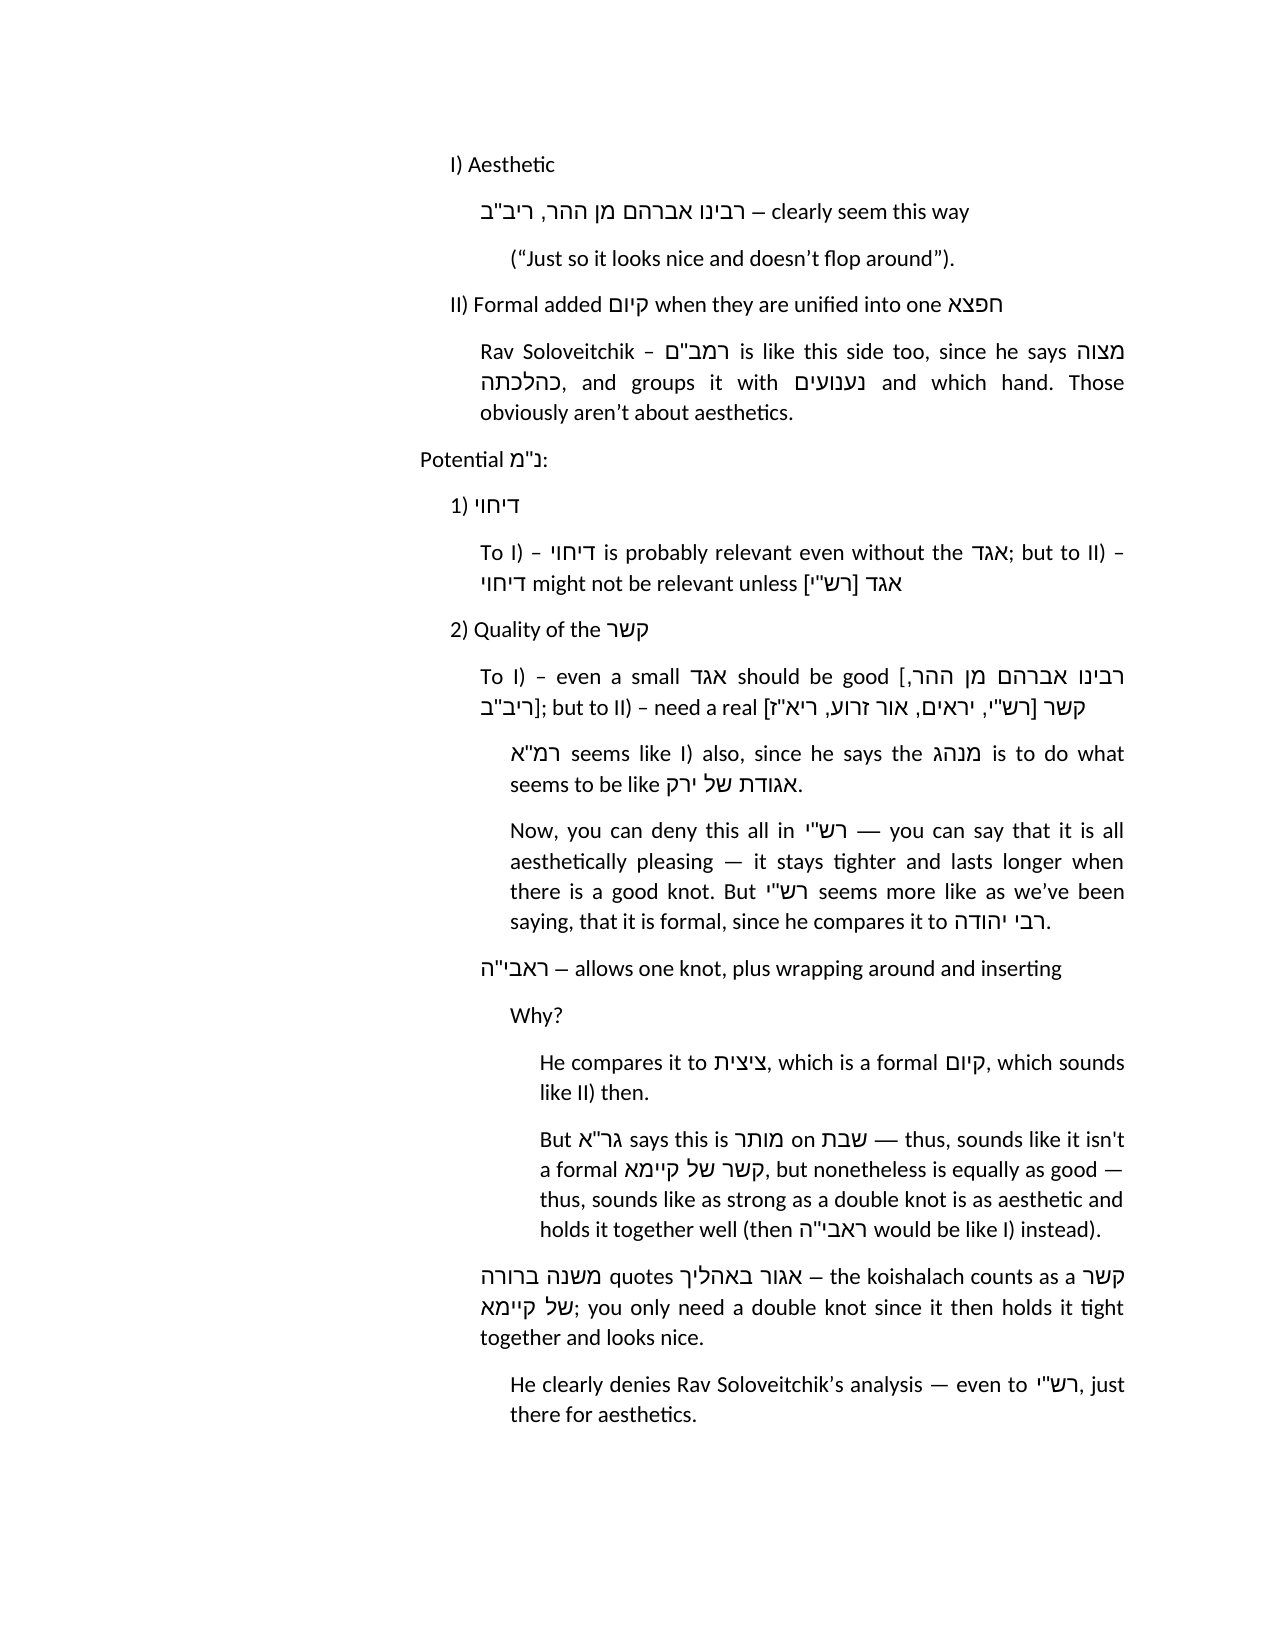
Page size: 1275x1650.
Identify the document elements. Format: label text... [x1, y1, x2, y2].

text ראבי"ה – allows one knot, plus wrapping around and inserting [150, 954, 1125, 982]
text משנה ברורה quotes אגור באהליך – the koishalach counts as a קשר של קיימא; you only need a double knot since it then holds it tight together and looks nice. [480, 1262, 1125, 1351]
text Rav Soloveitchik – רמב"ם is like this side too, since he says מצוה כהלכתה, and groups it with נענועים and which hand. Those obviously aren’t about aesthetics. [480, 337, 1125, 426]
text (“Just so it looks nice and doesn’t flop around”). [150, 244, 1125, 272]
text He clearly denies Rav Soloveitchik’s analysis — even to רש"י, just there for aesthetics. [510, 1370, 1125, 1428]
text He compares it to ציצית, which is a formal קיום, which sounds like II) then. [539, 1048, 1125, 1106]
text Why? [150, 1001, 1125, 1029]
text רבינו אברהם מן ההר, ריב"ב – clearly seem this way [150, 197, 1125, 225]
text To I) – דיחוי is probably relevant even without the אגד; but to II) – דיחוי might not be relevant unless אגד [רש"י] [480, 538, 1125, 597]
text 1) דיחוי [150, 492, 1125, 520]
text I) Aesthetic [150, 150, 1125, 178]
text Potential נ"מ: [150, 445, 1125, 473]
text 2) Quality of the קשר [150, 616, 1125, 644]
text רמ"א seems like I) also, since he says the מנהג is to do what seems to be like אגודת של ירק. [510, 739, 1125, 798]
text But גר"א says this is מותר on שבת — thus, sounds like it isn't a formal קשר של קיימא, but nonetheless is equally as good — thus, sounds like as strong as a double knot is as aesthetic and holds it together well (then ראבי"ה would be like I) instead). [539, 1125, 1125, 1244]
text Now, you can deny this all in רש"י — you can say that it is all aesthetically pleasing — it stays tighter and lasts longer when there is a good knot. But רש"י seems more like as we’ve been saying, that it is formal, since he compares it to רבי יהודה. [510, 817, 1125, 935]
text II) Formal added קיום when they are unified into one חפצא [150, 291, 1125, 319]
text To I) – even a small אגד should be good [רבינו אברהם מן ההר, ריב"ב]; but to II) – need a real קשר [רש"י, יראים, אור זרוע, ריא"ז] [480, 662, 1125, 721]
